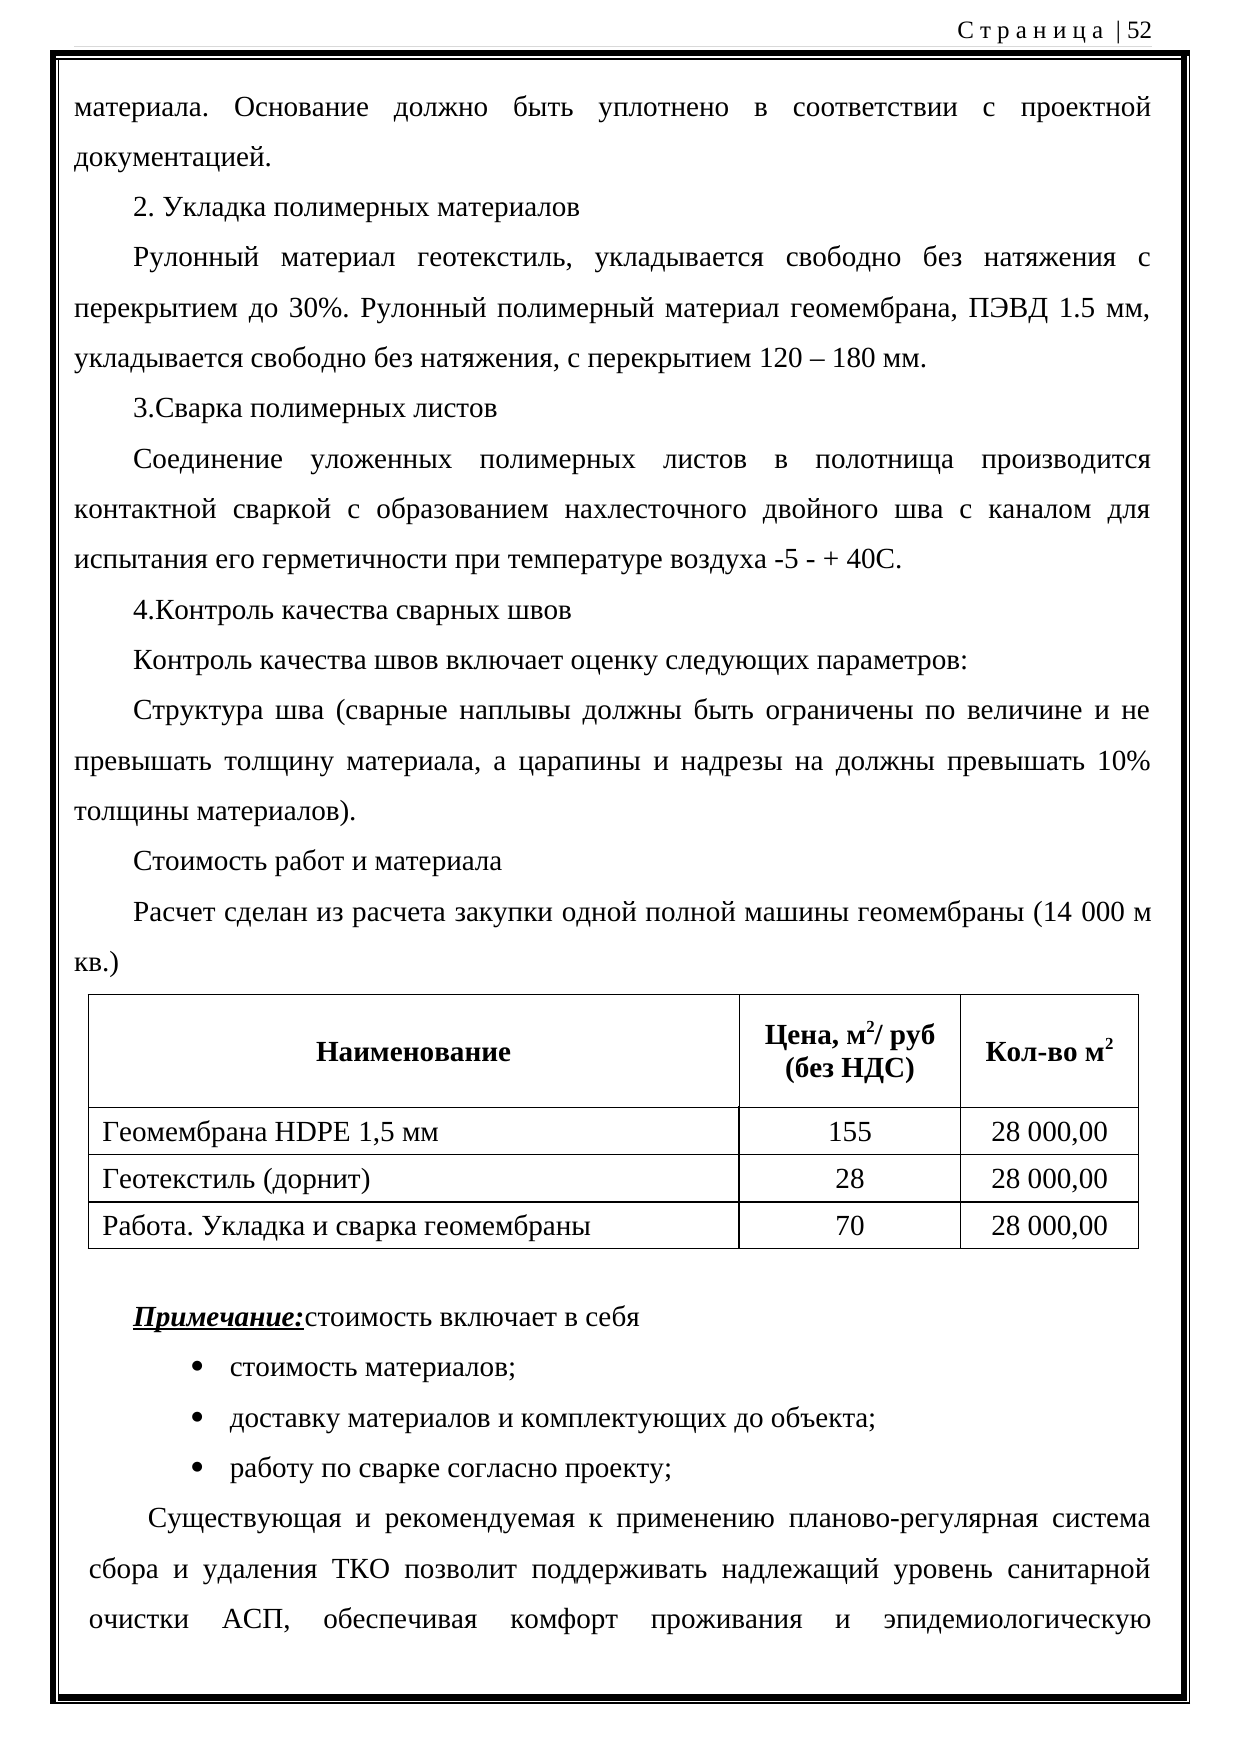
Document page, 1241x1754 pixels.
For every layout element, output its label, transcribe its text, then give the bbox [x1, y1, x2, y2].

text Рулонный материал геотекстиль, укладывается свободно без натяжения с перекрытием до 30%. Рулонный полимерный материал геомембрана, ПЭВД 1.5 мм, укладывается свободно без натяжения, с перекрытием 120 – 180 мм. [74, 239, 1152, 374]
table_cell Геотекстиль (дорнит) [89, 1155, 738, 1201]
table_cell Работа. Укладка и сварка геомембраны [89, 1203, 738, 1248]
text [89, 1501, 1152, 1635]
text 4.Контроль качества сварных швов [74, 592, 1152, 625]
table_header Наименование [89, 995, 739, 1106]
table_header Цена, м2/ руб (без НДС) [740, 995, 960, 1106]
table_cell 28 000,00 [961, 1108, 1138, 1154]
list работу по сварке согласно проекту; [192, 1450, 1152, 1484]
table_cell 70 [740, 1203, 960, 1248]
table_header Кол-во м2 [961, 995, 1138, 1106]
table_cell 28 000,00 [961, 1155, 1138, 1201]
table_cell 155 [740, 1108, 960, 1154]
text Стоимость работ и материала [74, 843, 1152, 877]
list стоимость материалов; [192, 1349, 1152, 1383]
text Примечание:стоимость включает в себя [74, 1299, 1152, 1333]
table_cell Геомембрана HDPE 1,5 мм [89, 1108, 738, 1154]
text Структура шва (сварные наплывы должны быть ограничены по величине и не превышать толщину материала, а царапины и надрезы на должны превышать 10% толщины материалов). [74, 692, 1152, 827]
table_cell 28 000,00 [961, 1203, 1138, 1248]
text Контроль качества швов включает оценку следующих параметров: [74, 642, 1152, 676]
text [74, 89, 1152, 172]
table_cell 28 [740, 1155, 960, 1201]
text Расчет сделан из расчета закупки одной полной машины геомембраны (14 000 м кв.) [74, 894, 1152, 977]
text 3.Сварка полимерных листов [74, 391, 1152, 424]
list доставку материалов и комплектующих до объекта; [192, 1400, 1152, 1433]
text Соединение уложенных полимерных листов в полотнища производится контактной сваркой с образованием нахлесточного двойного шва с каналом для испытания его герметичности при температуре воздуха -5 - + 40С. [74, 441, 1152, 575]
text 2. Укладка полимерных материалов [74, 189, 1152, 223]
